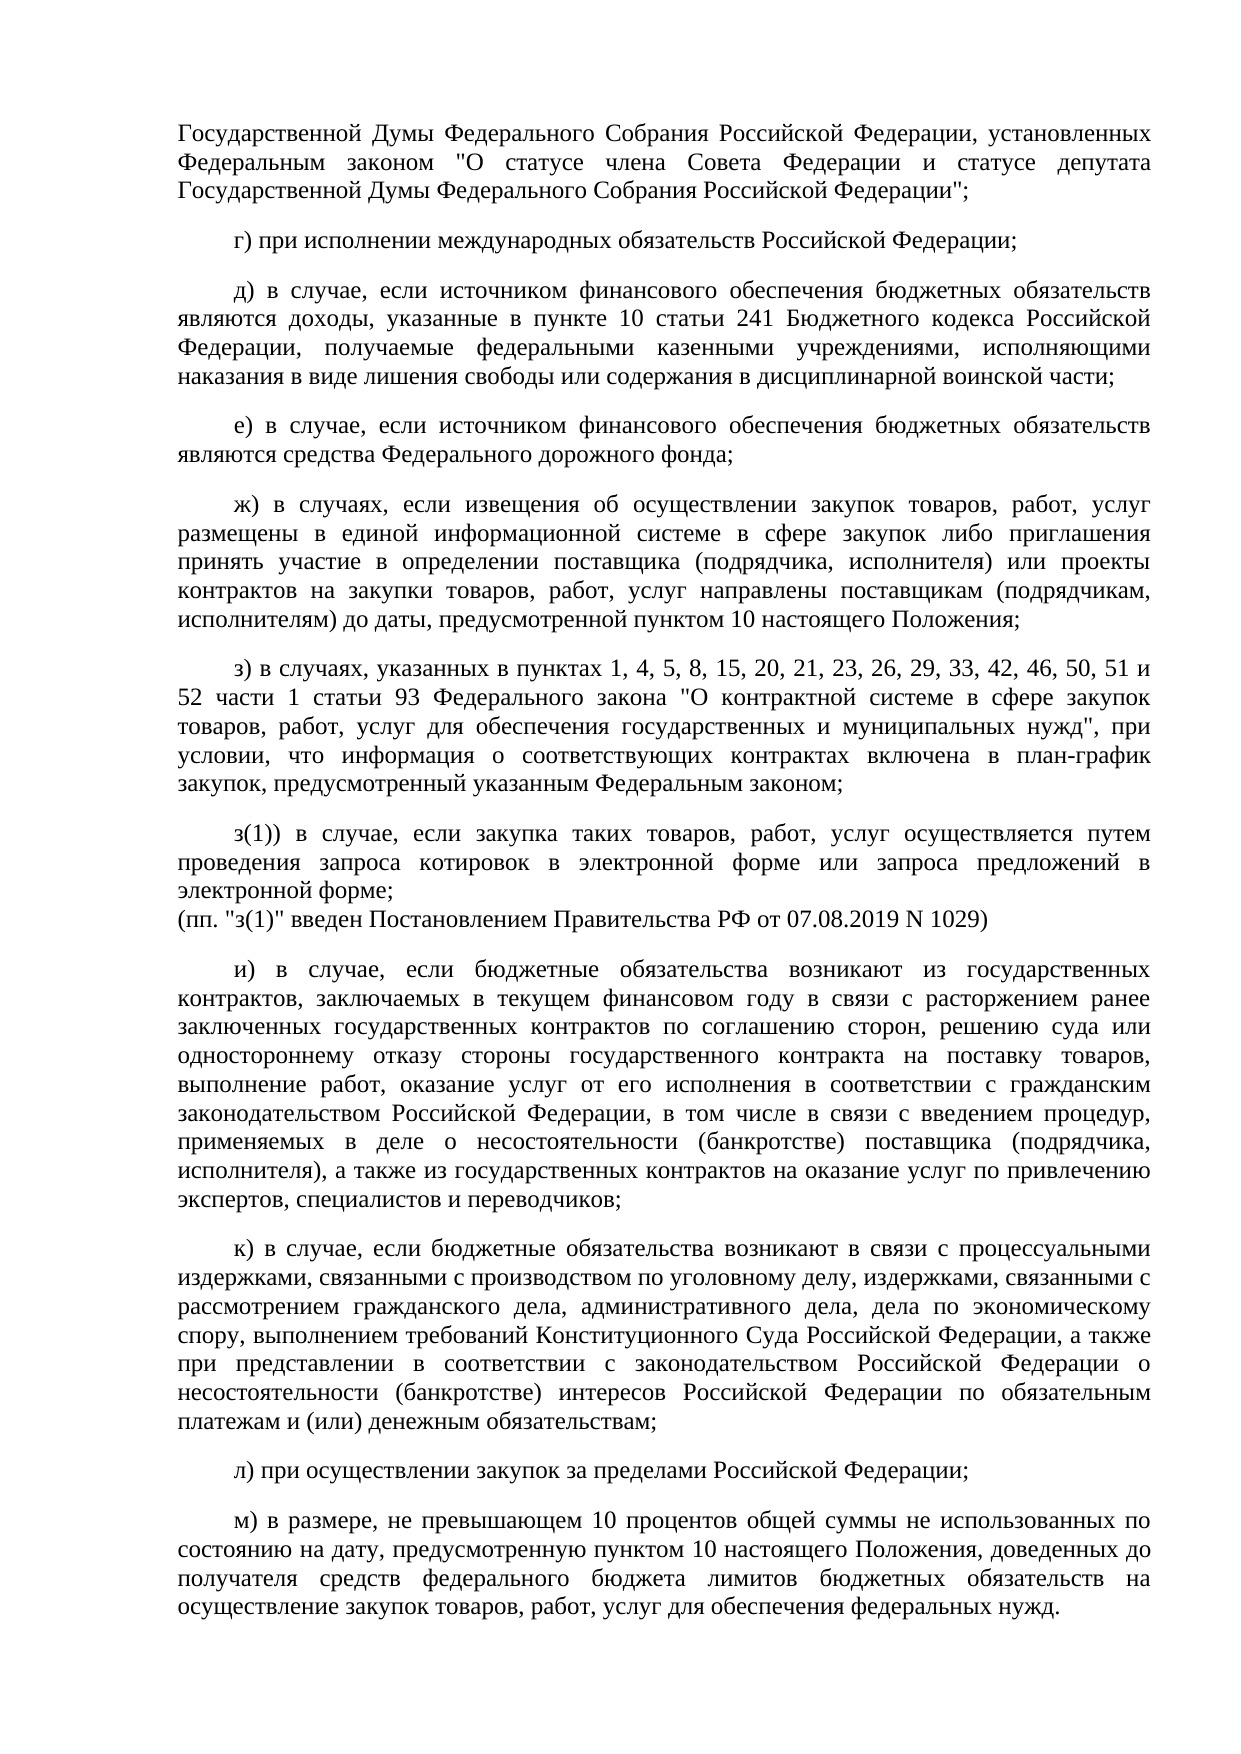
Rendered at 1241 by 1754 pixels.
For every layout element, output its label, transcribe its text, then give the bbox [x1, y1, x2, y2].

text л) при осуществлении закупок за пределами Российской Федерации; [177, 1456, 1152, 1484]
text д) в случае, если источником финансового обеспечения бюджетных обязательств являются доходы, указанные в пункте 10 статьи 241 Бюджетного кодекса Российской Федерации, получаемые федеральными казенными учреждениями, исполняющими наказания в виде лишения свободы или содержания в дисциплинарной воинской части; [177, 275, 1152, 390]
text з) в случаях, указанных в пунктах 1, 4, 5, 8, 15, 20, 21, 23, 26, 29, 33, 42, 46, 50, 51 и 52 части 1 статьи 93 Федерального закона "О контрактной системе в сфере закупок товаров, работ, услуг для обеспечения государственных и муниципальных нужд", при условии, что информация о соответствующих контрактах включена в план-график закупок, предусмотренный указанным Федеральным законом; [177, 653, 1152, 797]
text к) в случае, если бюджетные обязательства возникают в связи с процессуальными издержками, связанными с производством по уголовному делу, издержками, связанными с рассмотрением гражданского дела, административного дела, дела по экономическому спору, выполнением требований Конституционного Суда Российской Федерации, а также при представлении в соответствии с законодательством Российской Федерации о несостоятельности (банкротстве) интересов Российской Федерации по обязательным платежам и (или) денежным обязательствам; [177, 1233, 1152, 1435]
text и) в случае, если бюджетные обязательства возникают из государственных контрактов, заключаемых в текущем финансовом году в связи с расторжением ранее заключенных государственных контрактов по соглашению сторон, решению суда или одностороннему отказу стороны государственного контракта на поставку товаров, выполнение работ, оказание услуг от его исполнения в соответствии с гражданским законодательством Российской Федерации, в том числе в связи с введением процедур, применяемых в деле о несостоятельности (банкротстве) поставщика (подрядчика, исполнителя), а также из государственных контрактов на оказание услуг по привлечению экспертов, специалистов и переводчиков; [177, 954, 1152, 1213]
text г) при исполнении международных обязательств Российской Федерации; [177, 225, 1152, 254]
text ж) в случаях, если извещения об осуществлении закупок товаров, работ, услуг размещены в единой информационной системе в сфере закупок либо приглашения принять участие в определении поставщика (подрядчика, исполнителя) или проекты контрактов на закупки товаров, работ, услуг направлены поставщикам (подрядчикам, исполнителям) до даты, предусмотренной пунктом 10 настоящего Положения; [177, 489, 1152, 633]
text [177, 118, 1152, 204]
text (пп. "з(1)" введен Постановлением Правительства РФ от 07.08.2019 N 1029) [177, 904, 1152, 933]
text м) в размере, не превышающем 10 процентов общей суммы не использованных по состоянию на дату, предусмотренную пунктом 10 настоящего Положения, доведенных до получателя средств федерального бюджета лимитов бюджетных обязательств на осуществление закупок товаров, работ, услуг для обеспечения федеральных нужд. [177, 1505, 1152, 1620]
text з(1)) в случае, если закупка таких товаров, работ, услуг осуществляется путем проведения запроса котировок в электронной форме или запроса предложений в электронной форме; [177, 818, 1152, 904]
text е) в случае, если источником финансового обеспечения бюджетных обязательств являются средства Федерального дорожного фонда; [177, 411, 1152, 468]
